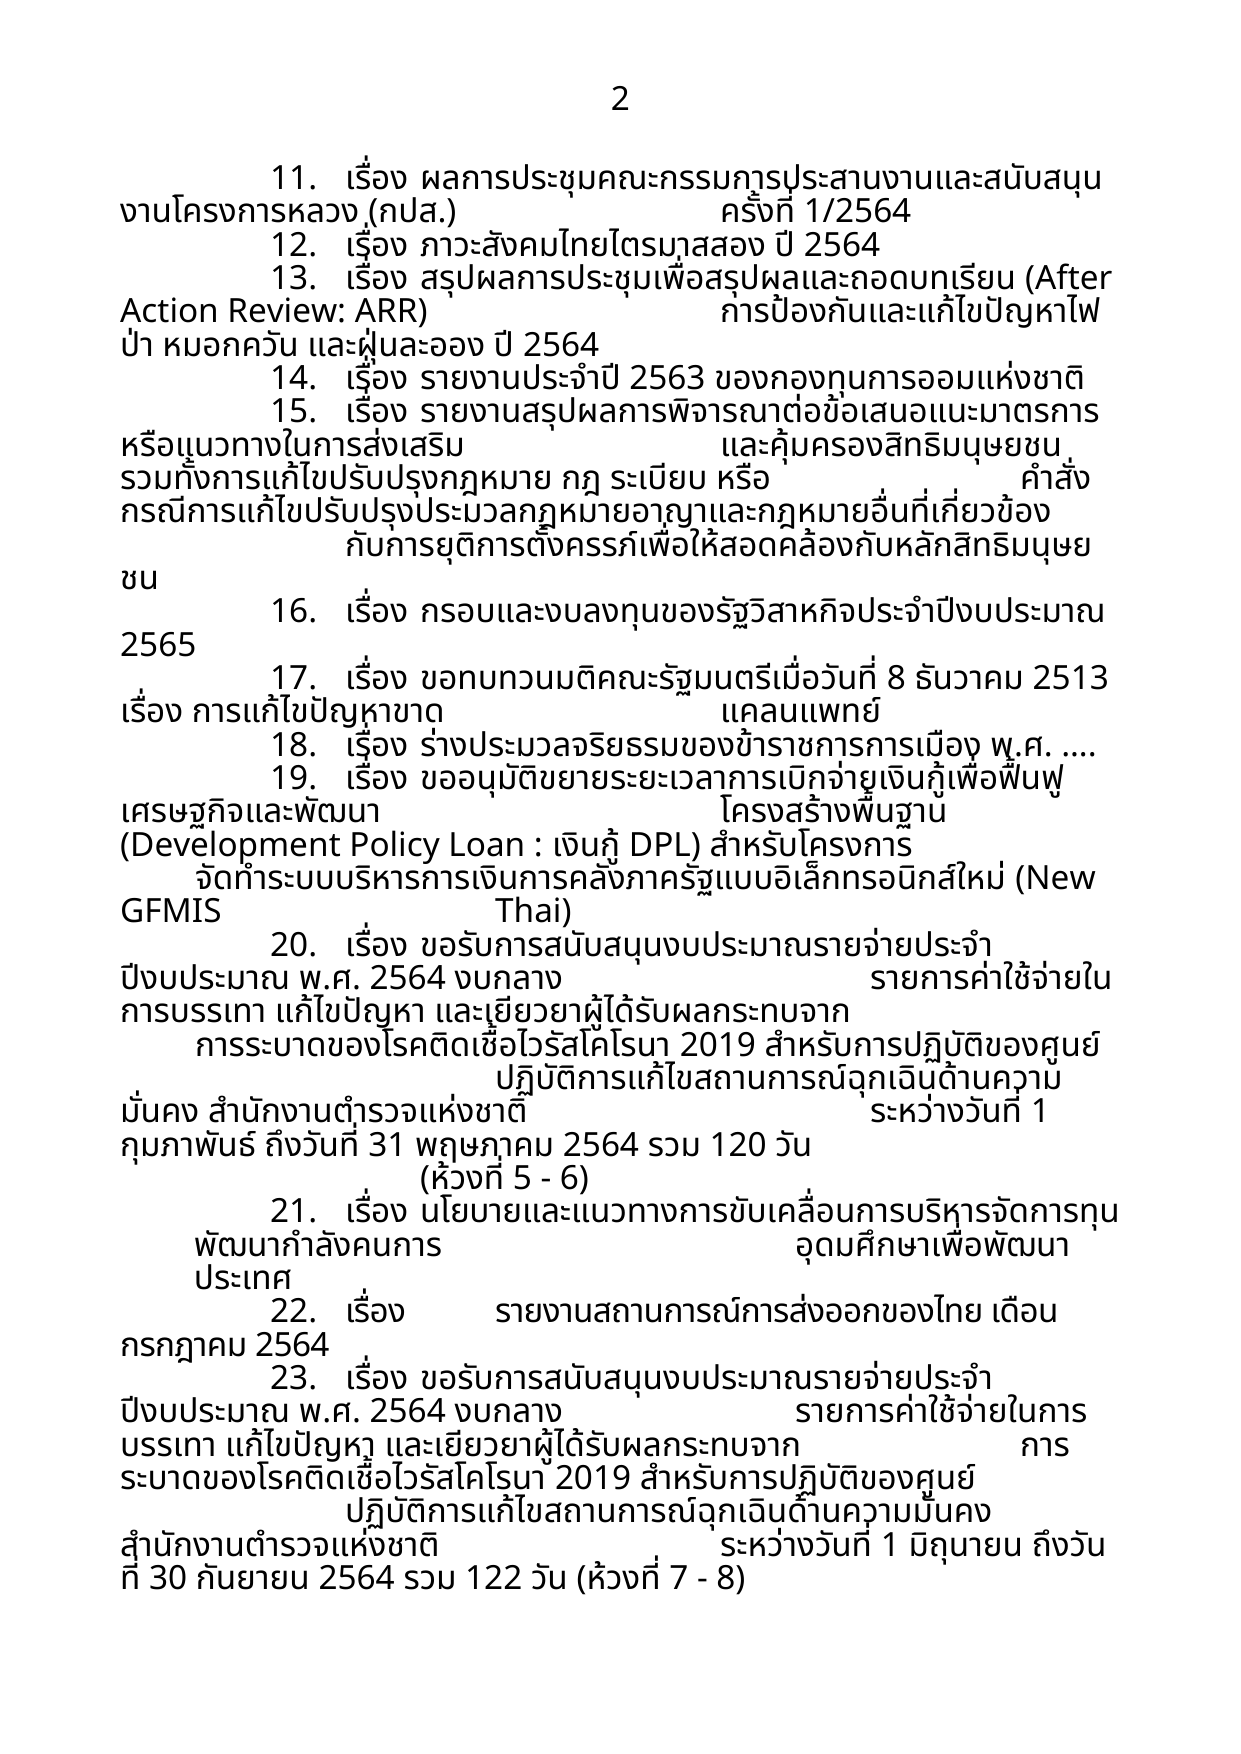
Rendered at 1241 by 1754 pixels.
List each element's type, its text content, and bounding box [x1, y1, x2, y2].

text 20. เรื่อง ขอรับการสนับสนุนงบประมาณรายจ่ายประจำปีงบประมาณ พ.ศ. 2564 งบกลาง รายการค่าใช้จ่ายในการบรรเทา แก้ไขปัญหา และเยียวยาผู้ได้รับผลกระทบจาก การระบาดของโรคติดเชื้อไวรัสโคโรนา 2019 สำหรับการปฏิบัติของศูนย์ ปฏิบัติการแก้ไขสถานการณ์ฉุกเฉินด้านความมั่นคง สำนักงานตำรวจแห่งชาติ ระหว่างวันที่ 1 กุมภาพันธ์ ถึงวันที่ 31 พฤษภาคม 2564 รวม 120 วัน [120, 929, 1120, 1163]
text 18. เรื่อง ร่างประมวลจริยธรมของข้าราชการการเมือง พ.ศ. …. [120, 729, 1120, 763]
text 17. เรื่อง ขอทบทวนมติคณะรัฐมนตรีเมื่อวันที่ 8 ธันวาคม 2513 เรื่อง การแก้ไขปัญหาขาด แคลนแพทย์ [120, 663, 1120, 729]
text 23. เรื่อง ขอรับการสนับสนุนงบประมาณรายจ่ายประจำปีงบประมาณ พ.ศ. 2564 งบกลาง รายการค่าใช้จ่ายในการบรรเทา แก้ไขปัญหา และเยียวยาผู้ได้รับผลกระทบจาก การระบาดของโรคติดเชื้อไวรัสโคโรนา 2019 สำหรับการปฏิบัติของศูนย์ ปฏิบัติการแก้ไขสถานการณ์ฉุกเฉินด้านความมั่นคง สำนักงานตำรวจแห่งชาติ ระหว่างวันที่ 1 มิถุนายน ถึงวันที่ 30 กันยายน 2564 รวม 122 วัน (ห้วงที่ 7 - 8) [120, 1363, 1120, 1596]
text 13. เรื่อง สรุปผลการประชุมเพื่อสรุปผลและถอดบทเรียน (After Action Review: ARR) การป้องกันและแก้ไขปัญหาไฟป่า หมอกควัน และฝุ่นละออง ปี 2564 [120, 263, 1120, 363]
text (ห้วงที่ 5 - 6) [120, 1163, 1120, 1196]
text 19. เรื่อง ขออนุมัติขยายระยะเวลาการเบิกจ่ายเงินกู้เพื่อฟื้นฟูเศรษฐกิจและพัฒนา โครงสร้างพื้นฐาน (Development Policy Loan : เงินกู้ DPL) สำหรับโครงการ จัดทำระบบบริหารการเงินการคลังภาครัฐแบบอิเล็กทรอนิกส์ใหม่ (New GFMIS Thai) [120, 763, 1120, 929]
text 22. เรื่อง รายงานสถานการณ์การส่งออกของไทย เดือนกรกฎาคม 2564 [120, 1296, 1120, 1363]
text 11. เรื่อง ผลการประชุมคณะกรรมการประสานงานและสนับสนุนงานโครงการหลวง (กปส.) ครั้งที่ 1/2564 [120, 163, 1120, 229]
text 12. เรื่อง ภาวะสังคมไทยไตรมาสสอง ปี 2564 [120, 229, 1120, 263]
text 21. เรื่อง นโยบายและแนวทางการขับเคลื่อนการบริหารจัดการทุนพัฒนากำลังคนการ อุดมศึกษาเพื่อพัฒนาประเทศ [120, 1196, 1120, 1296]
text 14. เรื่อง รายงานประจำปี 2563 ของกองทุนการออมแห่งชาติ [120, 363, 1120, 396]
text 16. เรื่อง กรอบและงบลงทุนของรัฐวิสาหกิจประจำปีงบประมาณ 2565 [120, 596, 1120, 663]
text 15. เรื่อง รายงานสรุปผลการพิจารณาต่อข้อเสนอแนะมาตรการหรือแนวทางในการส่งเสริม และคุ้มครองสิทธิมนุษยชน รวมทั้งการแก้ไขปรับปรุงกฎหมาย กฎ ระเบียบ หรือ คำสั่งกรณีการแก้ไขปรับปรุงประมวลกฎหมายอาญาและกฎหมายอื่นที่เกี่ยวข้อง กับการยุติการตั้งครรภ์เพื่อให้สอดคล้องกับหลักสิทธิมนุษยชน [120, 396, 1120, 596]
